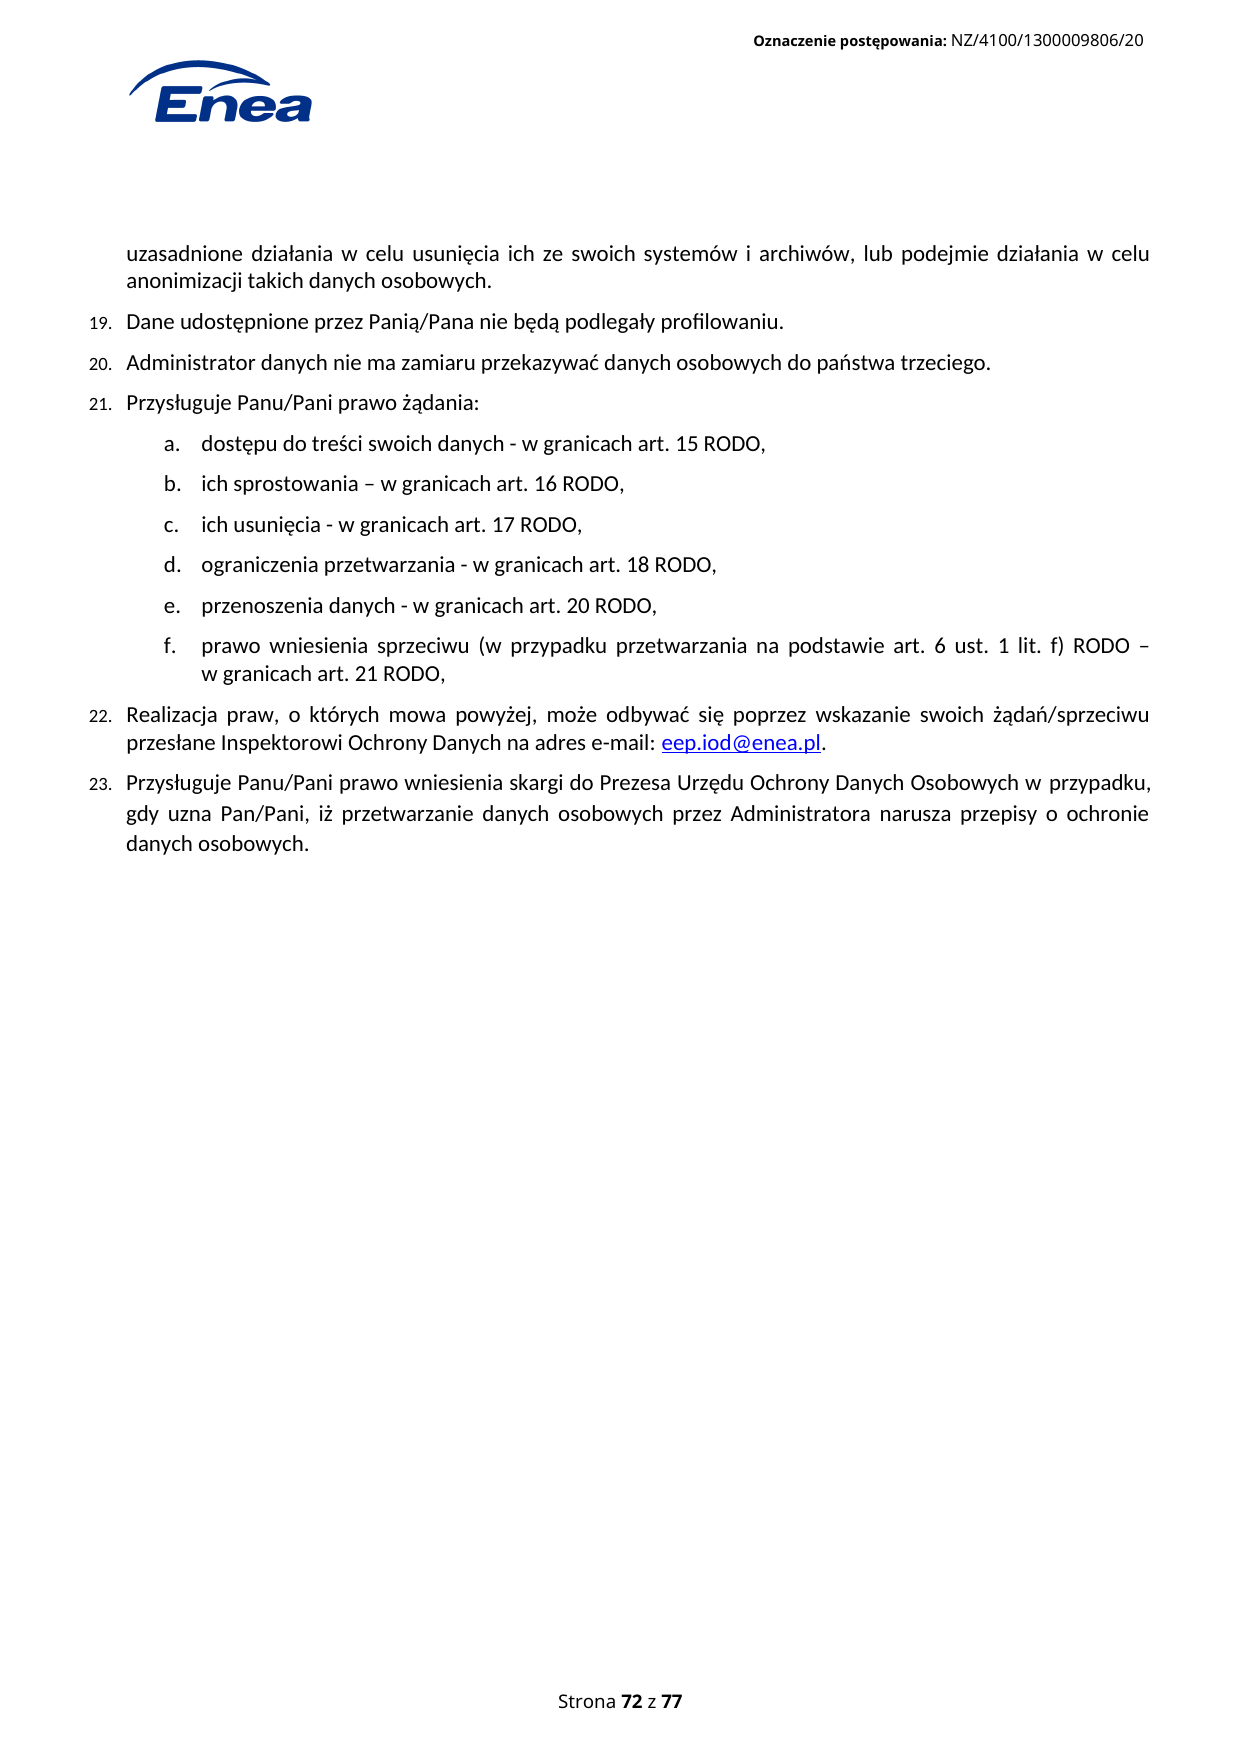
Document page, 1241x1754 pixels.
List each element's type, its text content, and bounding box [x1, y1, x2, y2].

list Realizacja praw, o których mowa powyżej, może odbywać się poprzez wskazanie swoich żądań/sprzeciwu przesłane Inspektorowi Ochrony Danych na adres e-mail: eep.iod@enea.pl. [89, 700, 1152, 756]
list Przysługuje Panu/Pani prawo żądania: [89, 388, 1152, 416]
list prawo wniesienia sprzeciwu (w przypadku przetwarzania na podstawie art. 6 ust. 1 lit. f) RODO – w granicach art. 21 RODO, [164, 631, 1152, 687]
list Przysługuje Panu/Pani prawo wniesienia skargi do Prezesa Urzędu Ochrony Danych Osobowych w przypadku, gdy uzna Pan/Pani, iż przetwarzanie danych osobowych przez Administratora narusza przepisy o ochronie danych osobowych. [89, 768, 1152, 857]
list dostępu do treści swoich danych - w granicach art. 15 RODO, [164, 429, 1152, 457]
list Dane udostępnione przez Panią/Pana nie będą podlegały profilowaniu. [89, 307, 1152, 335]
list przenoszenia danych - w granicach art. 20 RODO, [164, 591, 1152, 619]
list ich sprostowania – w granicach art. 16 RODO, [164, 469, 1152, 497]
list Administrator danych nie ma zamiaru przekazywać danych osobowych do państwa trzeciego. [89, 348, 1152, 376]
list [89, 239, 1152, 295]
list ograniczenia przetwarzania - w granicach art. 18 RODO, [164, 550, 1152, 578]
list ich usunięcia - w granicach art. 17 RODO, [164, 510, 1152, 538]
picture [117, 50, 324, 124]
